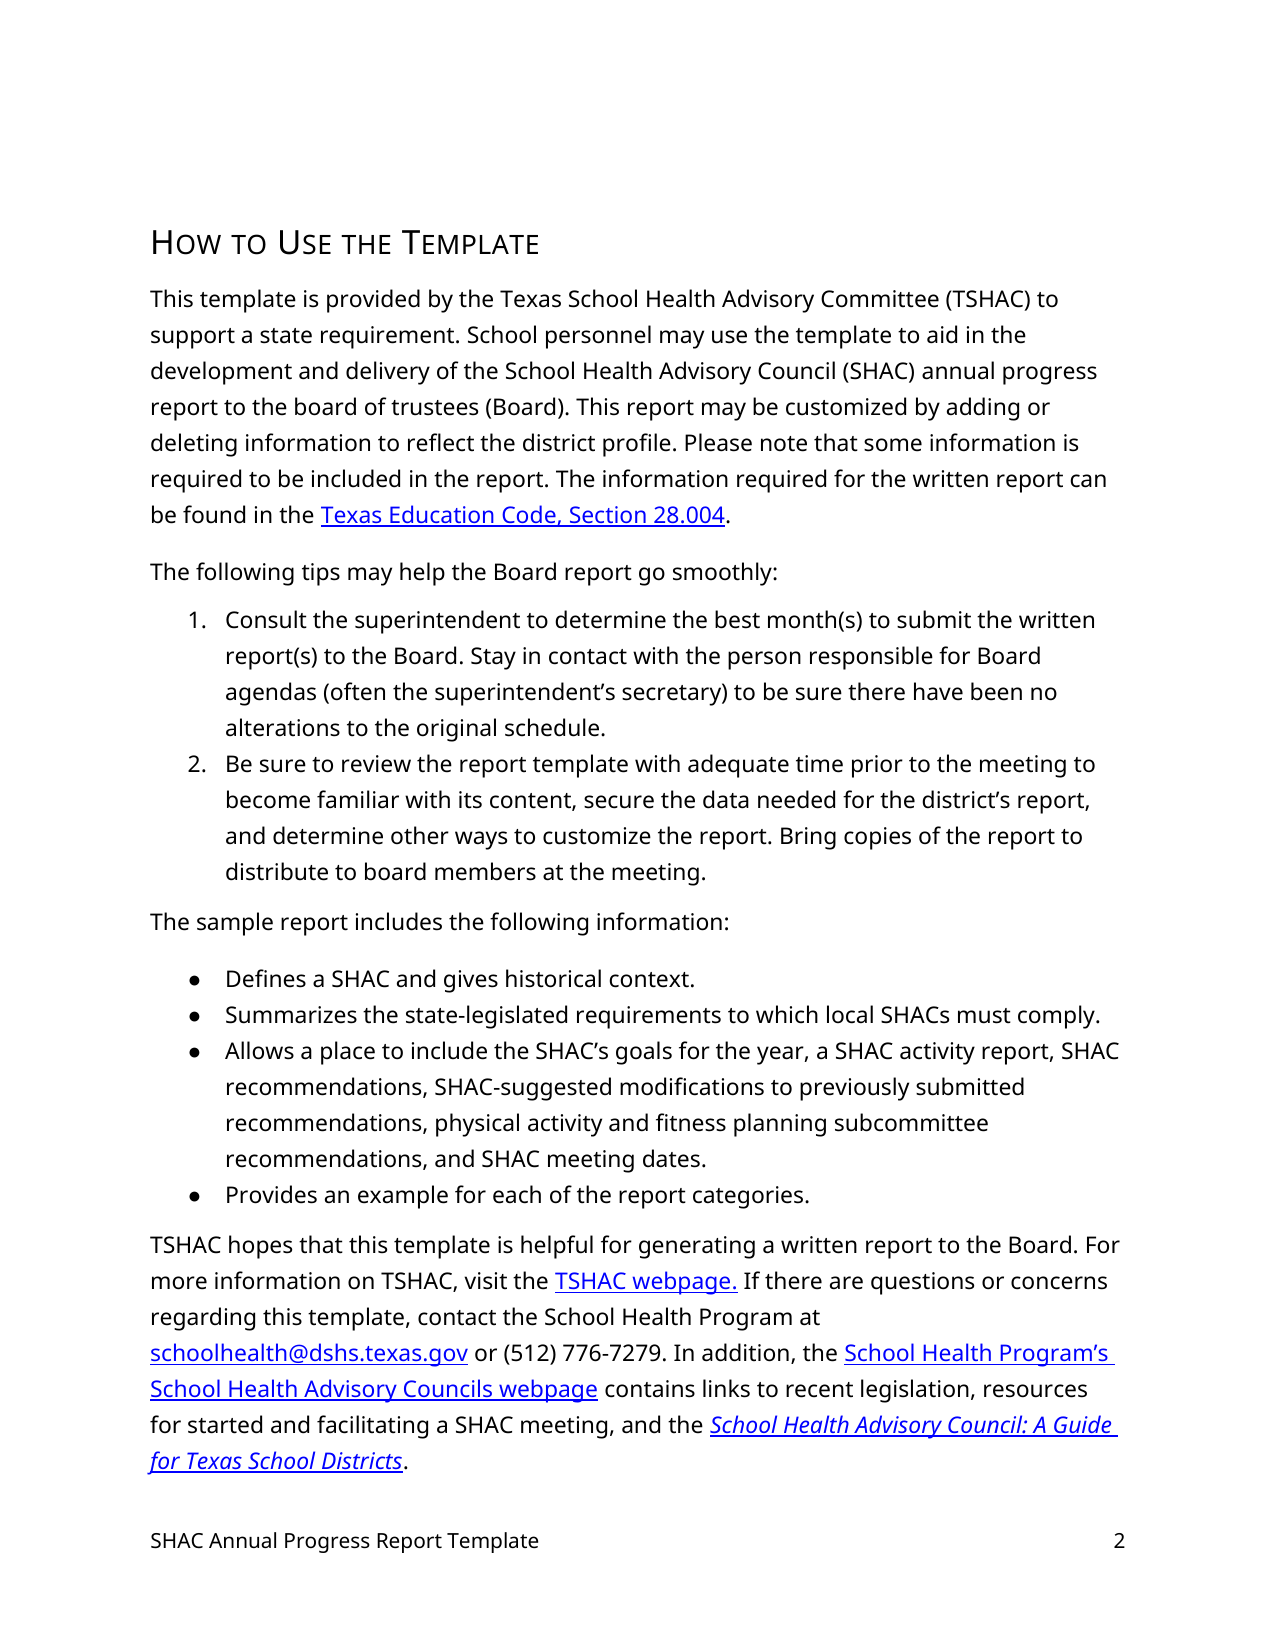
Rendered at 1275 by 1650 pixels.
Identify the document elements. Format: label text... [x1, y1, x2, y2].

list Allows a place to include the SHAC’s goals for the year, a SHAC activity report, SHAC recommendations, SHAC-suggested modifications to previously submitted recommendations, physical activity and fitness planning subcommittee recommendations, and SHAC meeting dates. [187, 1035, 1125, 1174]
text The sample report includes the following information: [150, 906, 1125, 938]
list Summarizes the state-legislated requirements to which local SHACs must comply. [187, 999, 1125, 1030]
list Consult the superintendent to determine the best month(s) to submit the written report(s) to the Board. Stay in contact with the person responsible for Board agendas (often the superintendent’s secretary) to be sure there have been no alterations to the original schedule. [187, 604, 1125, 743]
list Provides an example for each of the report categories. [187, 1179, 1125, 1210]
subtitle This template is provided by the Texas School Health Advisory Committee (TSHAC) to support a state requirement. School personnel may use the template to aid in the development and delivery of the School Health Advisory Council (SHAC) annual progress report to the board of trustees (Board). This report may be customized by adding or deleting information to reflect the district profile. Please note that some information is required to be included in the report. The information required for the written report can be found in the Texas Education Code, Section 28.004. [150, 283, 1125, 530]
list Be sure to review the report template with adequate time prior to the meeting to become familiar with its content, secure the data needed for the district’s report, and determine other ways to customize the report. Bring copies of the report to distribute to board members at the meeting. [187, 748, 1125, 887]
subtitle How to Use the Template [150, 219, 1125, 264]
text The following tips may help the Board report go smoothly: [150, 556, 1125, 587]
text TSHAC hopes that this template is helpful for generating a written report to the Board. For more information on TSHAC, visit the TSHAC webpage. If there are questions or concerns regarding this template, contact the School Health Program at schoolhealth@dshs.texas.gov or (512) 776-7279. In addition, the School Health Program’s School Health Advisory Councils webpage contains links to recent legislation, resources for started and facilitating a SHAC meeting, and the School Health Advisory Council: A Guide for Texas School Districts. [150, 1229, 1125, 1476]
list Defines a SHAC and gives historical context. [187, 963, 1125, 994]
